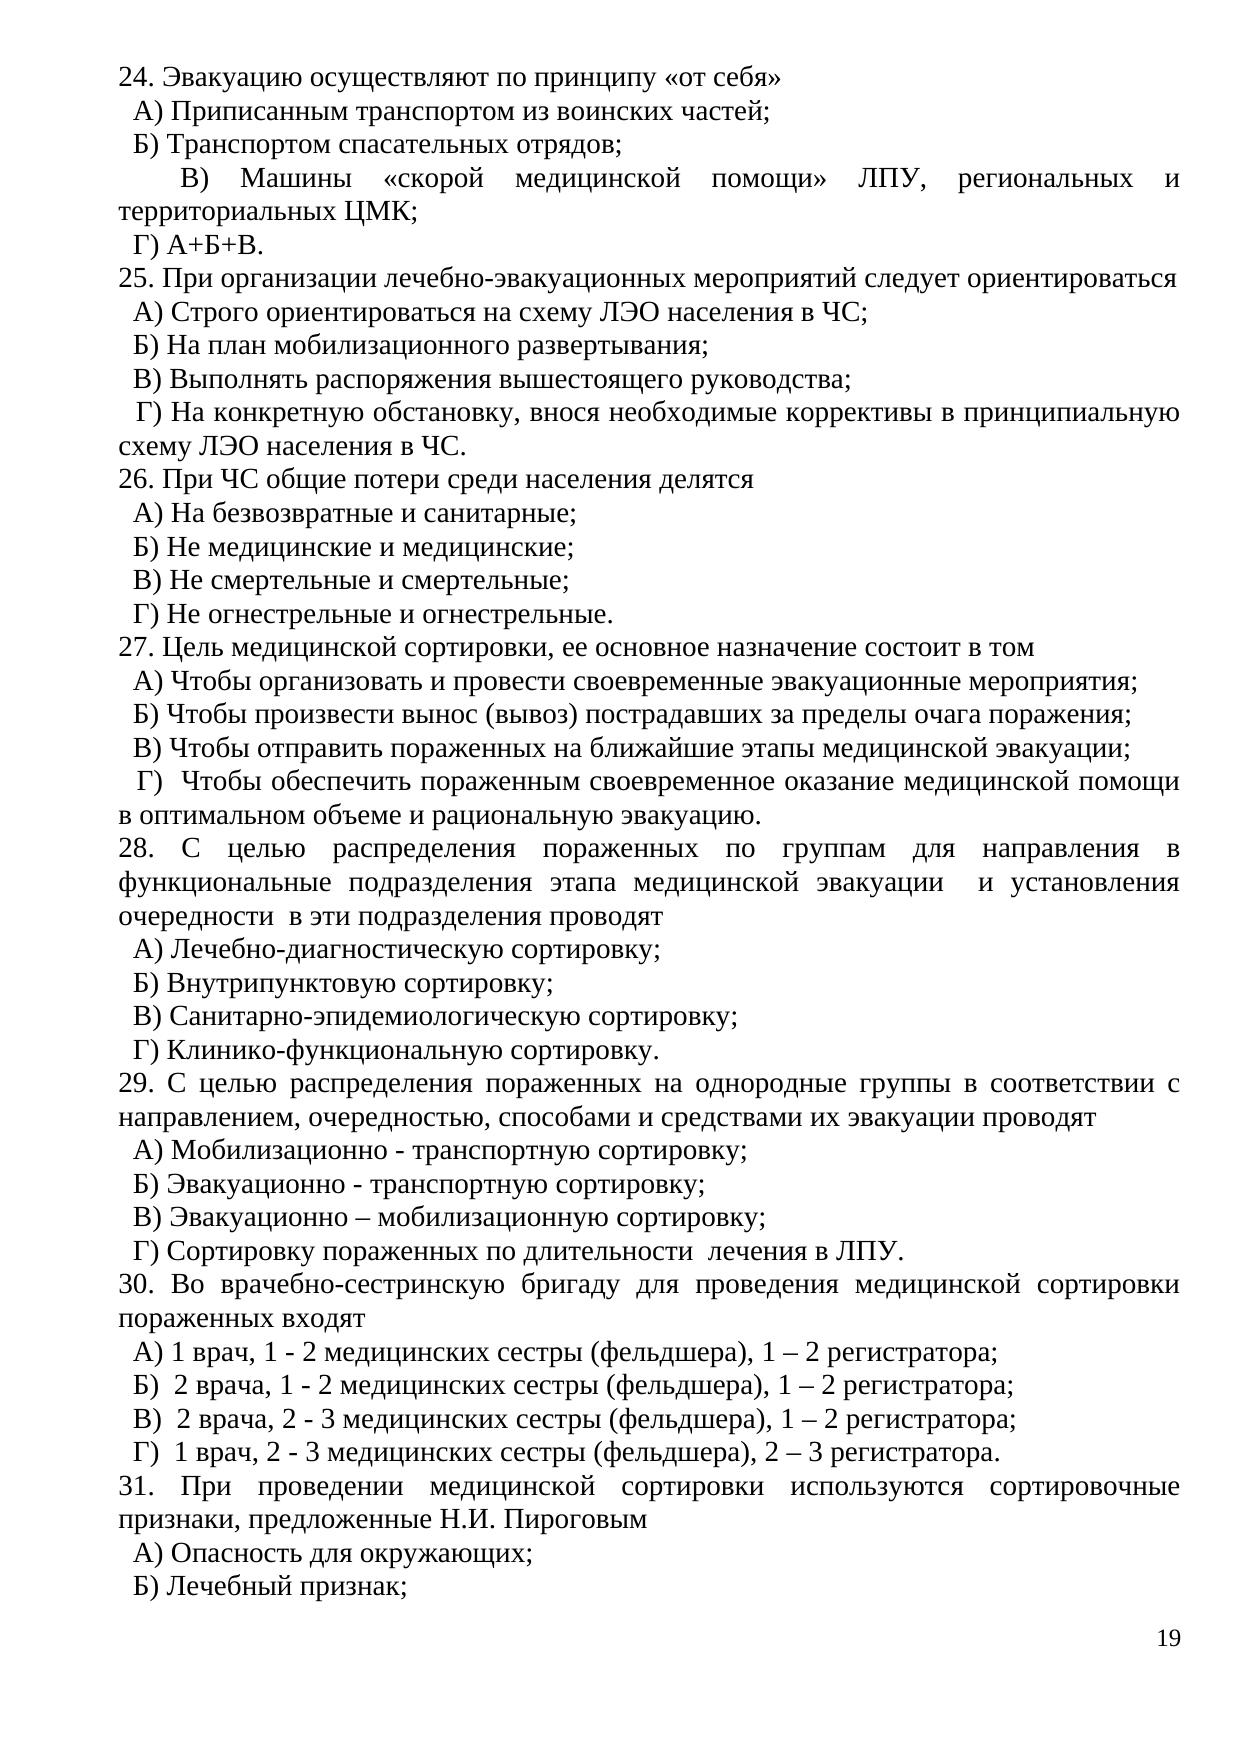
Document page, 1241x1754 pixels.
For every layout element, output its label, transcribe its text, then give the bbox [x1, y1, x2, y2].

text В) Эвакуационно – мобилизационную сортировку; [118, 1199, 1181, 1233]
text Г) Клинико-функциональную сортировку. [118, 1032, 1181, 1065]
text Б) Транспортом спасательных отрядов; [118, 126, 1181, 160]
text В) 2 врача, 2 - 3 медицинских сестры (фельдшера), 1 – 2 регистратора; [118, 1401, 1181, 1434]
text 25. При организации лечебно-эвакуационных мероприятий следует ориентироваться [118, 260, 1181, 294]
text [118, 160, 1181, 227]
text 26. При ЧС общие потери среди населения делятся [118, 462, 1181, 495]
text 24. Эвакуацию осуществляют по принципу «от себя» [118, 59, 1181, 93]
text Г) Чтобы обеспечить пораженным своевременное оказание медицинской помощи в оптимальном объеме и рациональную эвакуацию. [118, 763, 1181, 831]
text Б) Лечебный признак; [118, 1568, 1181, 1602]
text А) Чтобы организовать и провести своевременные эвакуационные мероприятия; [118, 663, 1181, 696]
text Б) На план мобилизационного развертывания; [118, 327, 1181, 361]
text Б) 2 врача, 1 - 2 медицинских сестры (фельдшера), 1 – 2 регистратора; [118, 1367, 1181, 1401]
text 30. Во врачебно-сестринскую бригаду для проведения медицинской сортировки пораженных входят [118, 1267, 1181, 1334]
text Б) Чтобы произвести вынос (вывоз) пострадавших за пределы очага поражения; [118, 696, 1181, 730]
text 31. При проведении медицинской сортировки используются сортировочные признаки, предложенные Н.И. Пироговым [118, 1468, 1181, 1535]
text Г) Сортировку пораженных по длительности лечения в ЛПУ. [118, 1233, 1181, 1267]
text В) Чтобы отправить пораженных на ближайшие этапы медицинской эвакуации; [118, 730, 1181, 763]
text Г) 1 врач, 2 - 3 медицинских сестры (фельдшера), 2 – 3 регистратора. [118, 1434, 1181, 1468]
text Г) А+Б+В. [118, 227, 1181, 260]
text А) На безвозвратные и санитарные; [118, 495, 1181, 529]
text А) Приписанным транспортом из воинских частей; [118, 93, 1181, 126]
text А) Мобилизационно - транспортную сортировку; [118, 1132, 1181, 1166]
text Б) Внутрипунктовую сортировку; [118, 965, 1181, 998]
text Б) Эвакуационно - транспортную сортировку; [118, 1166, 1181, 1199]
text Б) Не медицинские и медицинские; [118, 529, 1181, 562]
text 28. С целью распределения пораженных по группам для направления в функциональные подразделения этапа медицинской эвакуации и установления очередности в эти подразделения проводят [118, 831, 1181, 931]
text В) Не смертельные и смертельные; [118, 562, 1181, 596]
text Г) Не огнестрельные и огнестрельные. [118, 596, 1181, 629]
text Г) На конкретную обстановку, внося необходимые коррективы в принципиальную схему ЛЭО населения в ЧС. [118, 394, 1181, 462]
text А) Лечебно-диагностическую сортировку; [118, 931, 1181, 965]
text 29. С целью распределения пораженных на однородные группы в соответствии с направлением, очередностью, способами и средствами их эвакуации проводят [118, 1065, 1181, 1132]
text А) 1 врач, 1 - 2 медицинских сестры (фельдшера), 1 – 2 регистратора; [118, 1334, 1181, 1367]
text 27. Цель медицинской сортировки, ее основное назначение состоит в том [118, 629, 1181, 663]
text В) Выполнять распоряжения вышестоящего руководства; [118, 361, 1181, 394]
text А) Опасность для окружающих; [118, 1535, 1181, 1568]
text А) Строго ориентироваться на схему ЛЭО населения в ЧС; [118, 294, 1181, 327]
text В) Санитарно-эпидемиологическую сортировку; [118, 998, 1181, 1032]
